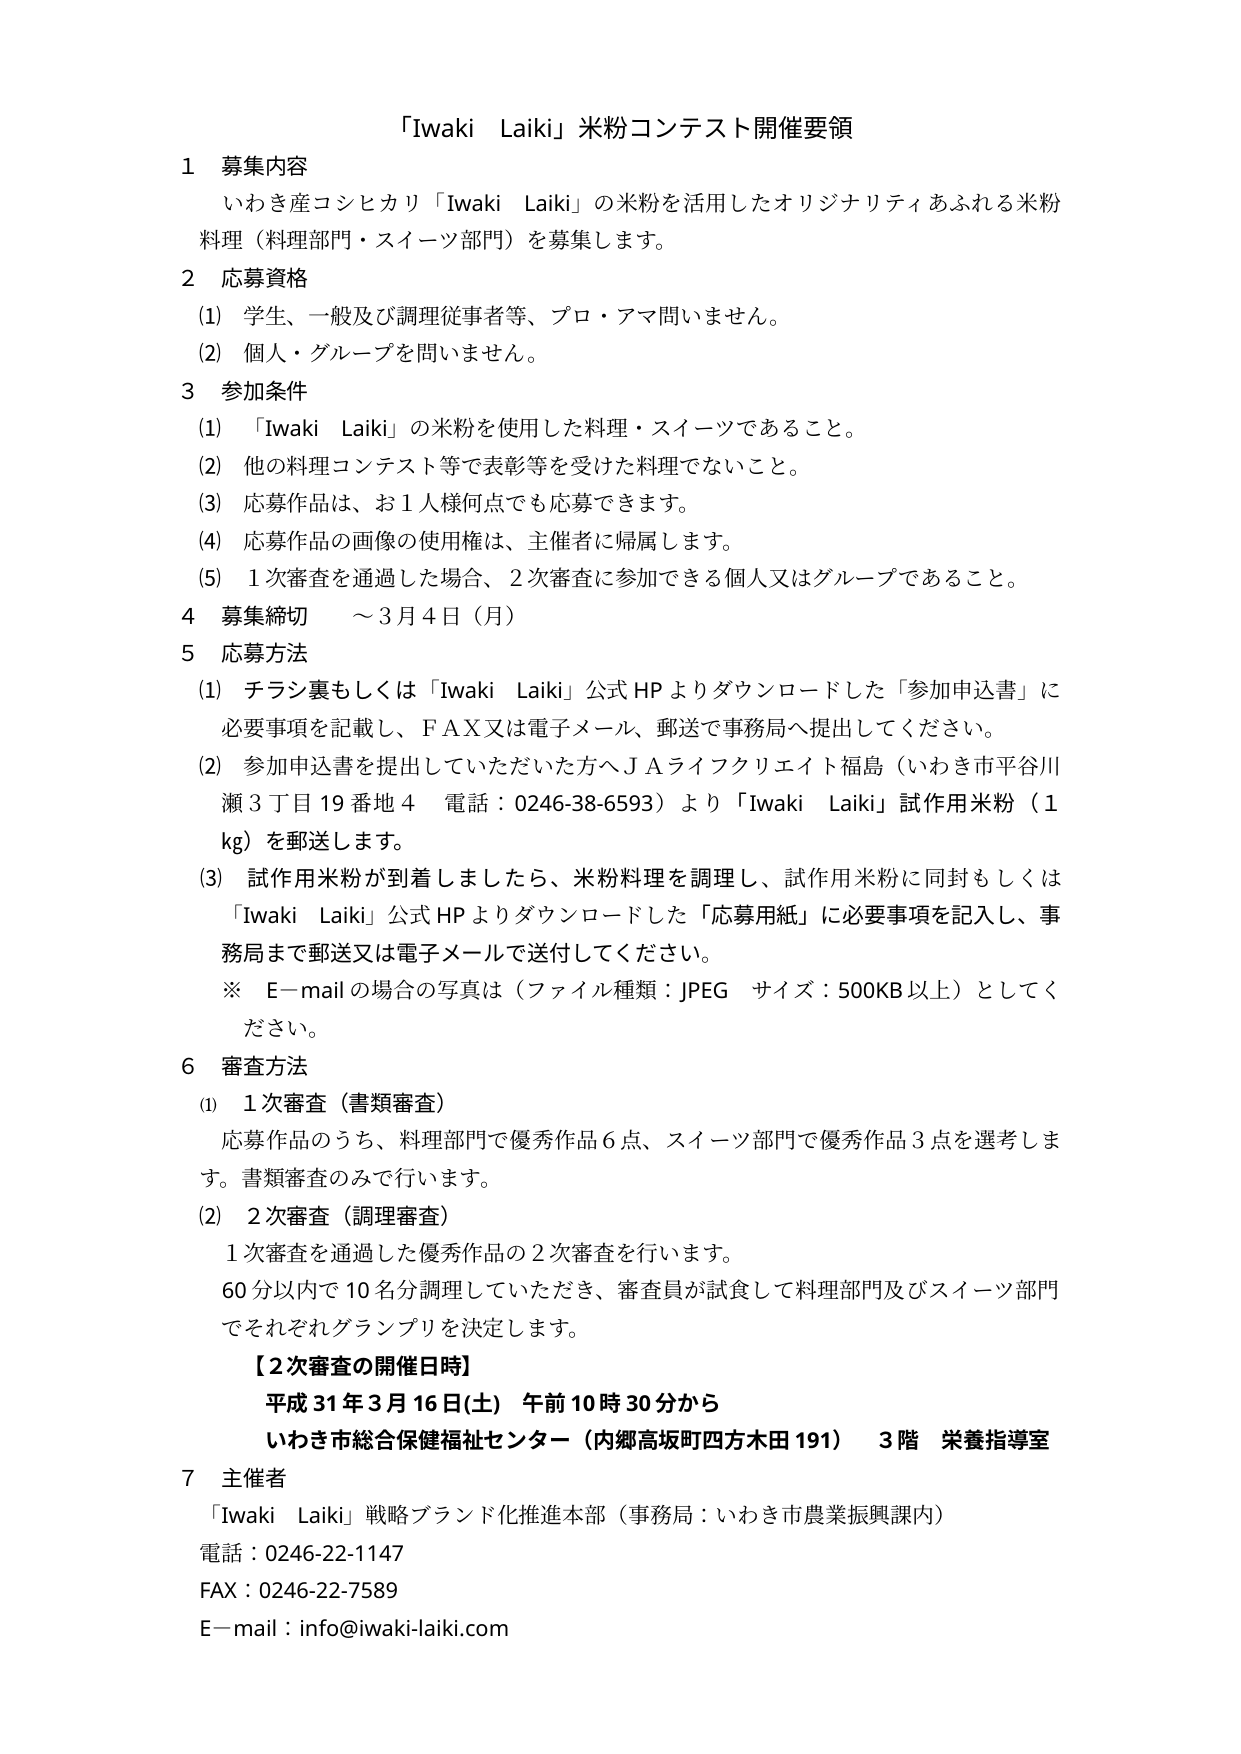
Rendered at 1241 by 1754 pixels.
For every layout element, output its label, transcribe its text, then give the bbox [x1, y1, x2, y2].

text E－mail：info@iwaki-laiki.com [177, 1608, 1063, 1646]
text FAX：0246-22-7589 [177, 1571, 1063, 1608]
text １ 募集内容 [177, 146, 1063, 183]
text ４ 募集締切 ～３月４日（月） [177, 596, 1063, 633]
text 電話：0246-22-1147 [177, 1533, 1063, 1571]
text 平成31年３月16日(土) 午前10時30分から [177, 1383, 1063, 1421]
text 「Iwaki Laiki」米粉コンテスト開催要領 [177, 108, 1063, 146]
text いわき産コシヒカリ「Iwaki Laiki」の米粉を活用したオリジナリティあふれる米粉料理（料理部門・スイーツ部門）を募集します。 [177, 183, 1063, 258]
text ⑴ 「Iwaki Laiki」の米粉を使用した料理・スイーツであること。 [177, 408, 1063, 446]
text 60分以内で10名分調理していただき、審査員が試食して料理部門及びスイーツ部門でそれぞれグランプリを決定します。 [177, 1271, 1063, 1346]
text ⑶ 応募作品は、お１人様何点でも応募できます。 [177, 483, 1063, 521]
text ３ 参加条件 [177, 371, 1063, 408]
text 【２次審査の開催日時】 [177, 1346, 1063, 1383]
text 「Iwaki Laiki」戦略ブランド化推進本部（事務局：いわき市農業振興課内） [177, 1496, 1063, 1533]
text ⑵ 個人・グループを問いません。 [177, 333, 1063, 371]
text ５ 応募方法 [177, 633, 1063, 671]
text ⑸ １次審査を通過した場合、２次審査に参加できる個人又はグループであること。 [177, 558, 1063, 596]
text １次審査を通過した優秀作品の２次審査を行います。 [177, 1233, 1063, 1271]
text ⑶ 試作用米粉が到着しましたら、米粉料理を調理し、試作用米粉に同封もしくは「Iwaki Laiki」公式HPよりダウンロードした「応募用紙」に必要事項を記入し、事務局まで郵送又は電子メールで送付してください。 [177, 858, 1063, 971]
text ⑵ 参加申込書を提出していただいた方へＪＡライフクリエイト福島（いわき市平谷川瀬３丁目19番地４ 電話：0246-38-6593）より「Iwaki Laiki」試作用米粉（１㎏）を郵送します。 [177, 746, 1063, 858]
text ６ 審査方法 [177, 1046, 1063, 1083]
text いわき市総合保健福祉センター（内郷高坂町四方木田191） ３階 栄養指導室 [177, 1421, 1063, 1458]
text ⑴ 学生、一般及び調理従事者等、プロ・アマ問いません。 [177, 296, 1063, 333]
text ２ 応募資格 [177, 258, 1063, 296]
text ⑴ チラシ裏もしくは「Iwaki Laiki」公式HPよりダウンロードした「参加申込書」に必要事項を記載し、ＦＡＸ又は電子メール、郵送で事務局へ提出してください。 [177, 671, 1063, 746]
text ７ 主催者 [177, 1458, 1063, 1496]
text 応募作品のうち、料理部門で優秀作品６点、スイーツ部門で優秀作品３点を選考します。書類審査のみで行います。 [177, 1121, 1063, 1196]
text ⑵ ２次審査（調理審査） [177, 1196, 1063, 1233]
text ⑵ 他の料理コンテスト等で表彰等を受けた料理でないこと。 [177, 446, 1063, 483]
text ※ E－mailの場合の写真は（ファイル種類：JPEG サイズ：500KB以上）としてください。 [177, 971, 1063, 1046]
text ⑷ 応募作品の画像の使用権は、主催者に帰属します。 [177, 521, 1063, 558]
text ⑴ １次審査（書類審査） [177, 1083, 1063, 1121]
